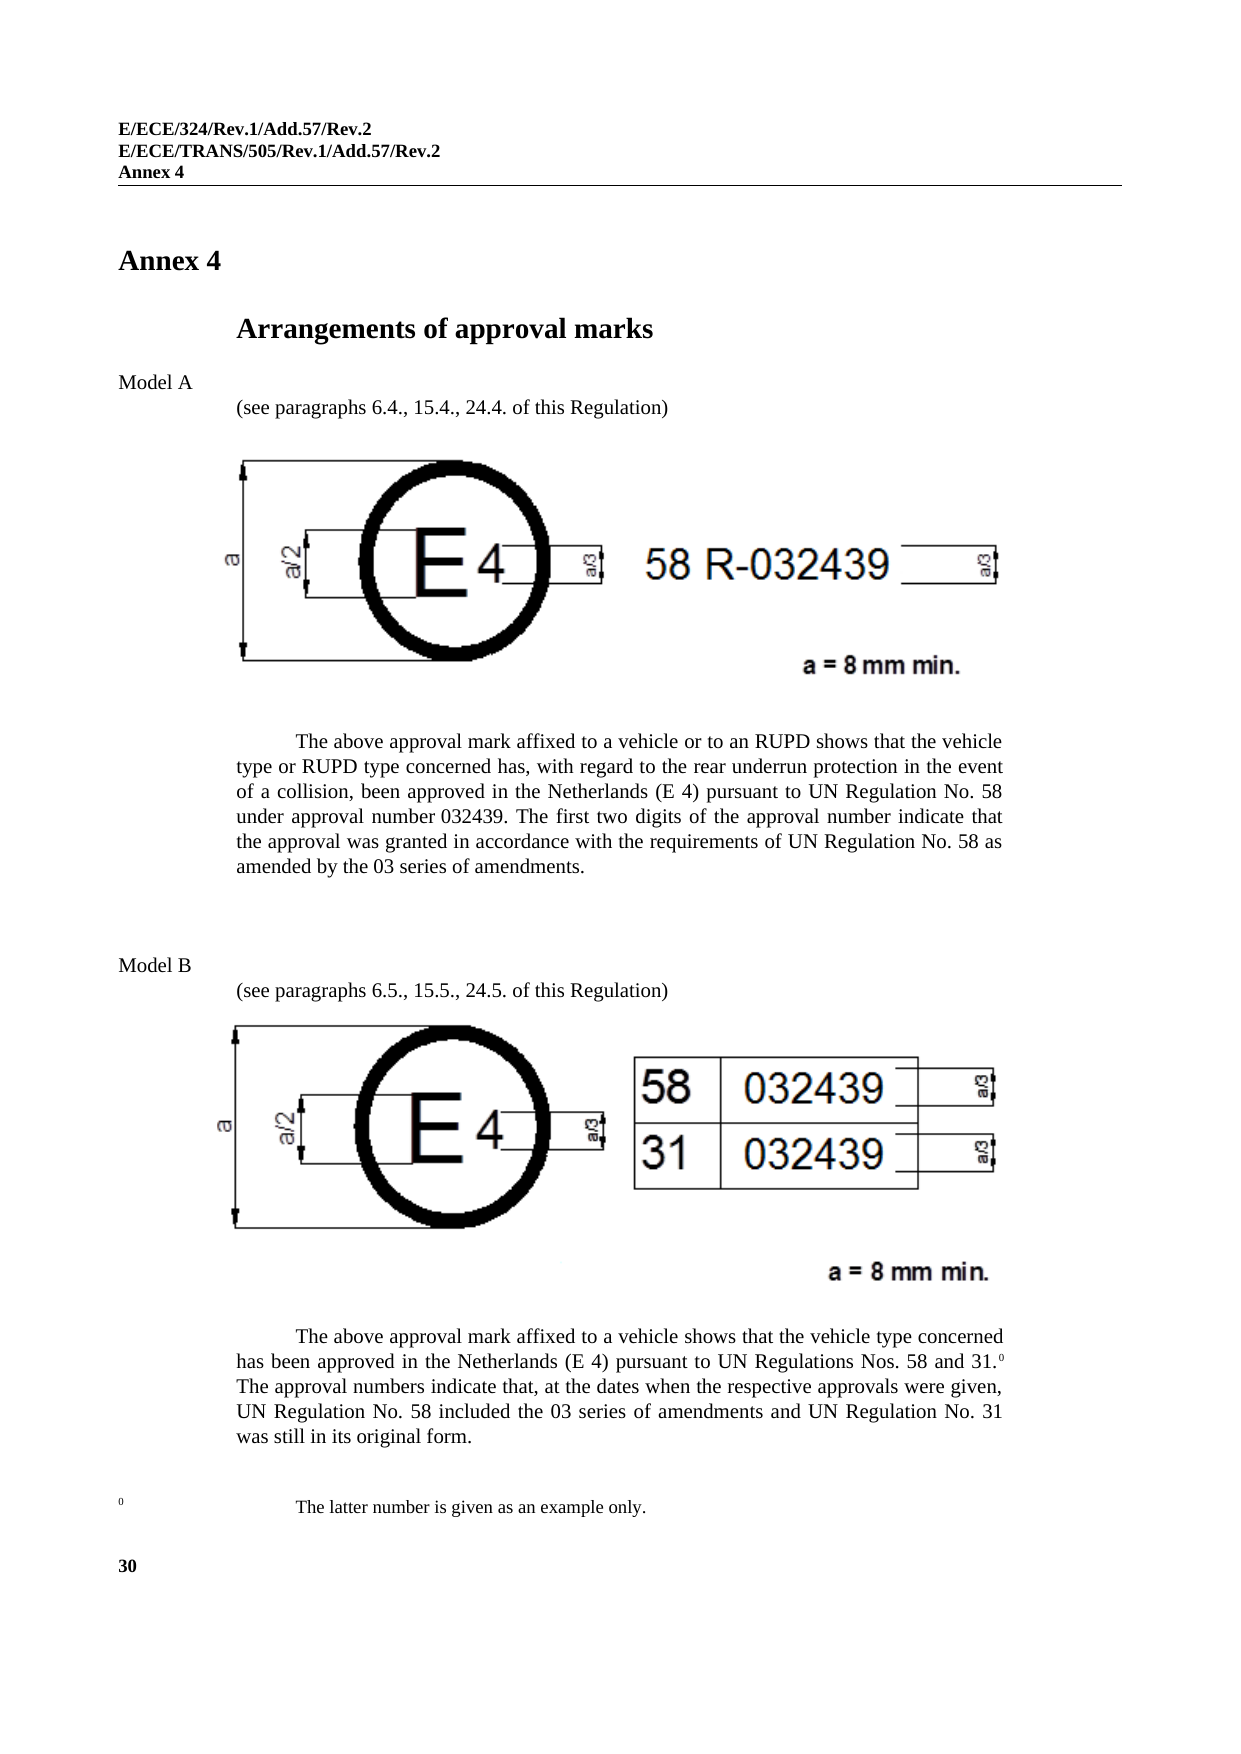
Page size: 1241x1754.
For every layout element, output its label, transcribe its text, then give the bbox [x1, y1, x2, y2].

subtitle Model B [118, 953, 1122, 977]
picture [216, 1002, 1024, 1298]
text The above approval mark affixed to a vehicle or to an RUPD shows that the vehicle type or RUPD type concerned has, with regard to the rear underrun protection in the event of a collision, been approved in the Netherlands (E 4) pursuant to UN Regulation No. 58 under approval number 032439. The first two digits of the approval number indicate that the approval was granted in accordance with the requirements of UN Regulation No. 58 as amended by the 03 series of amendments. [118, 728, 1004, 878]
text The above approval mark affixed to a vehicle shows that the vehicle type concerned has been approved in the Netherlands (E 4) pursuant to UN Regulations Nos. 58 and 31. The approval numbers indicate that, at the dates when the respective approvals were given, UN Regulation No. 58 included the 03 series of amendments and UN Regulation No. 31 was still in its original form. [118, 1323, 1004, 1448]
text Annex 4 [118, 245, 1004, 276]
picture [216, 444, 1025, 679]
text (see paragraphs 6.4., 15.4., 24.4. of this Regulation) [118, 394, 1122, 419]
subtitle Model A [118, 370, 1122, 394]
text Arrangements of approval marks [118, 314, 1004, 345]
text (see paragraphs 6.5., 15.5., 24.5. of this Regulation) [118, 977, 1122, 1002]
